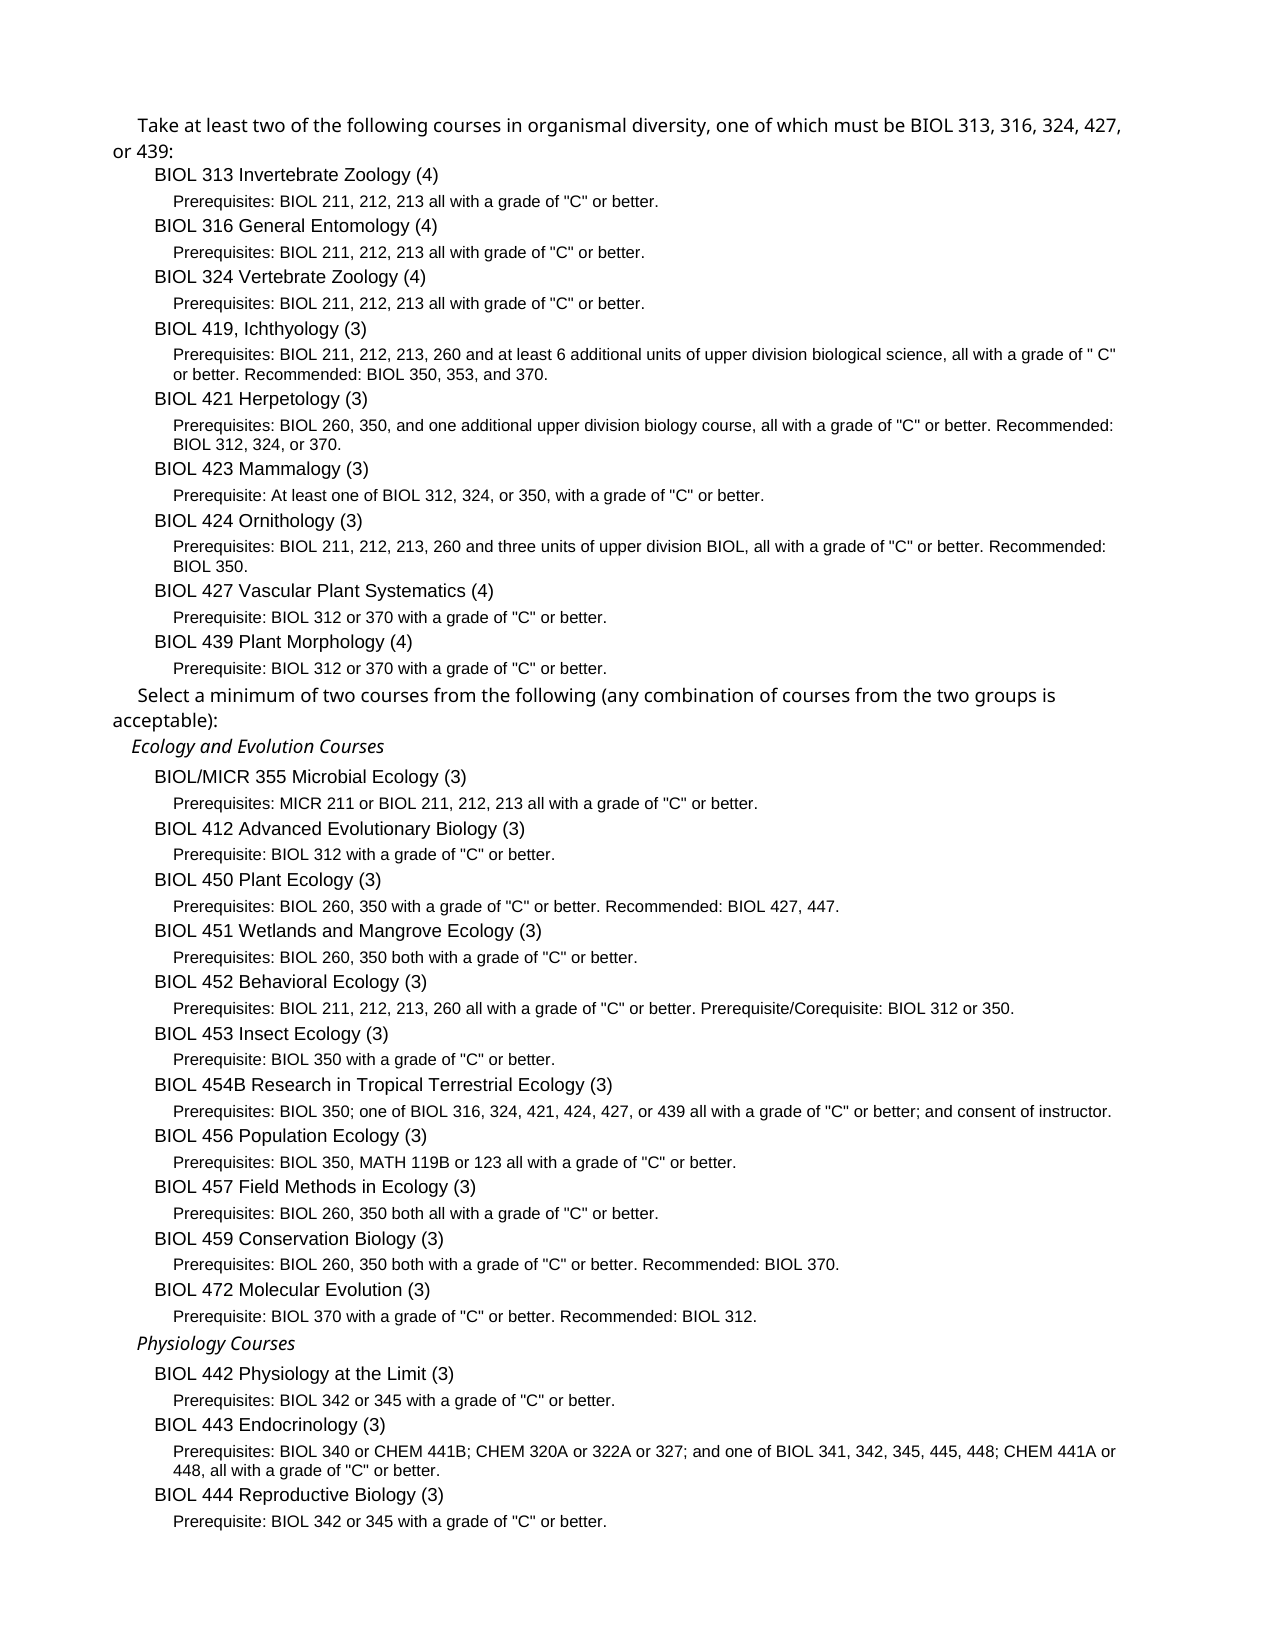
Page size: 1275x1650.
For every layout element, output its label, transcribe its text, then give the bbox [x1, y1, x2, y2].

text BIOL 450 Plant Ecology (3) [154, 868, 1125, 890]
text BIOL 419, Ichthyology (3) [154, 317, 1125, 339]
text BIOL 454B Research in Tropical Terrestrial Ecology (3) [154, 1073, 1125, 1095]
text Prerequisites: BIOL 211, 212, 213, 260 and at least 6 additional units of upper division biological science, all with a grade of " C" or better. Recommended: BIOL 350, 353, and 370. [173, 345, 1125, 383]
text Prerequisites: BIOL 211, 212, 213, 260 all with a grade of "C" or better. Prerequisite/Corequisite: BIOL 312 or 350. [173, 999, 1125, 1018]
text Prerequisite: BIOL 312 with a grade of "C" or better. [173, 845, 1125, 864]
text Prerequisites: BIOL 340 or CHEM 441B; CHEM 320A or 322A or 327; and one of BIOL 341, 342, 345, 445, 448; CHEM 441A or 448, all with a grade of "C" or better. [173, 1442, 1125, 1480]
text BIOL 456 Population Ecology (3) [154, 1125, 1125, 1146]
text BIOL 444 Reproductive Biology (3) [154, 1484, 1125, 1506]
text BIOL 453 Insect Ecology (3) [154, 1022, 1125, 1044]
text BIOL 313 Invertebrate Zoology (4) [154, 163, 1125, 185]
text Prerequisites: BIOL 260, 350, and one additional upper division biology course, all with a grade of "C" or better. Recommended: BIOL 312, 324, or 370. [173, 416, 1125, 454]
text Prerequisite: BIOL 312 or 370 with a grade of "C" or better. [173, 659, 1125, 678]
text BIOL 439 Plant Morphology (4) [154, 631, 1125, 653]
text BIOL/MICR 355 Microbial Ecology (3) [154, 766, 1125, 788]
text Prerequisites: BIOL 260, 350 both with a grade of "C" or better. [173, 948, 1125, 967]
text BIOL 442 Physiology at the Limit (3) [154, 1362, 1125, 1384]
text Prerequisite: At least one of BIOL 312, 324, or 350, with a grade of "C" or better. [173, 486, 1125, 505]
text Prerequisites: MICR 211 or BIOL 211, 212, 213 all with a grade of "C" or better. [173, 794, 1125, 813]
text Physiology Courses [131, 1330, 1125, 1355]
text Prerequisites: BIOL 211, 212, 213 all with grade of "C" or better. [173, 243, 1125, 262]
text Prerequisites: BIOL 260, 350 both all with a grade of "C" or better. [173, 1204, 1125, 1223]
text BIOL 452 Behavioral Ecology (3) [154, 971, 1125, 993]
text BIOL 316 General Entomology (4) [154, 215, 1125, 236]
text Prerequisites: BIOL 260, 350 both with a grade of "C" or better. Recommended: BIOL 370. [173, 1255, 1125, 1274]
text BIOL 324 Vertebrate Zoology (4) [154, 266, 1125, 288]
text Prerequisites: BIOL 211, 212, 213 all with grade of "C" or better. [173, 294, 1125, 313]
text BIOL 472 Molecular Evolution (3) [154, 1278, 1125, 1300]
text BIOL 423 Mammalogy (3) [154, 458, 1125, 480]
text Prerequisites: BIOL 350, MATH 119B or 123 all with a grade of "C" or better. [173, 1153, 1125, 1172]
text Prerequisite: BIOL 342 or 345 with a grade of "C" or better. [173, 1512, 1125, 1531]
text BIOL 451 Wetlands and Mangrove Ecology (3) [154, 920, 1125, 941]
text BIOL 421 Herpetology (3) [154, 388, 1125, 409]
text Prerequisite: BIOL 370 with a grade of "C" or better. Recommended: BIOL 312. [173, 1306, 1125, 1326]
text Prerequisites: BIOL 260, 350 with a grade of "C" or better. Recommended: BIOL 427, 447. [173, 896, 1125, 916]
text Prerequisite: BIOL 312 or 370 with a grade of "C" or better. [173, 608, 1125, 627]
text BIOL 443 Endocrinology (3) [154, 1414, 1125, 1435]
text BIOL 459 Conservation Biology (3) [154, 1227, 1125, 1249]
text Prerequisites: BIOL 342 or 345 with a grade of "C" or better. [173, 1390, 1125, 1409]
text Select a minimum of two courses from the following (any combination of courses from the two groups is acceptable): [112, 682, 1125, 733]
text Prerequisites: BIOL 211, 212, 213 all with a grade of "C" or better. [173, 191, 1125, 211]
text BIOL 427 Vascular Plant Systematics (4) [154, 580, 1125, 601]
text Prerequisites: BIOL 350; one of BIOL 316, 324, 421, 424, 427, or 439 all with a grade of "C" or better; and consent of instructor. [173, 1101, 1125, 1121]
text Prerequisite: BIOL 350 with a grade of "C" or better. [173, 1050, 1125, 1069]
text BIOL 424 Ornithology (3) [154, 509, 1125, 531]
text Prerequisites: BIOL 211, 212, 213, 260 and three units of upper division BIOL, all with a grade of "C" or better. Recommended: BIOL 350. [173, 537, 1125, 576]
text Take at least two of the following courses in organismal diversity, one of which must be BIOL 313, 316, 324, 427, or 439: [112, 112, 1125, 163]
text Ecology and Evolution Courses [131, 733, 1125, 759]
text BIOL 457 Field Methods in Ecology (3) [154, 1176, 1125, 1198]
text BIOL 412 Advanced Evolutionary Biology (3) [154, 817, 1125, 839]
